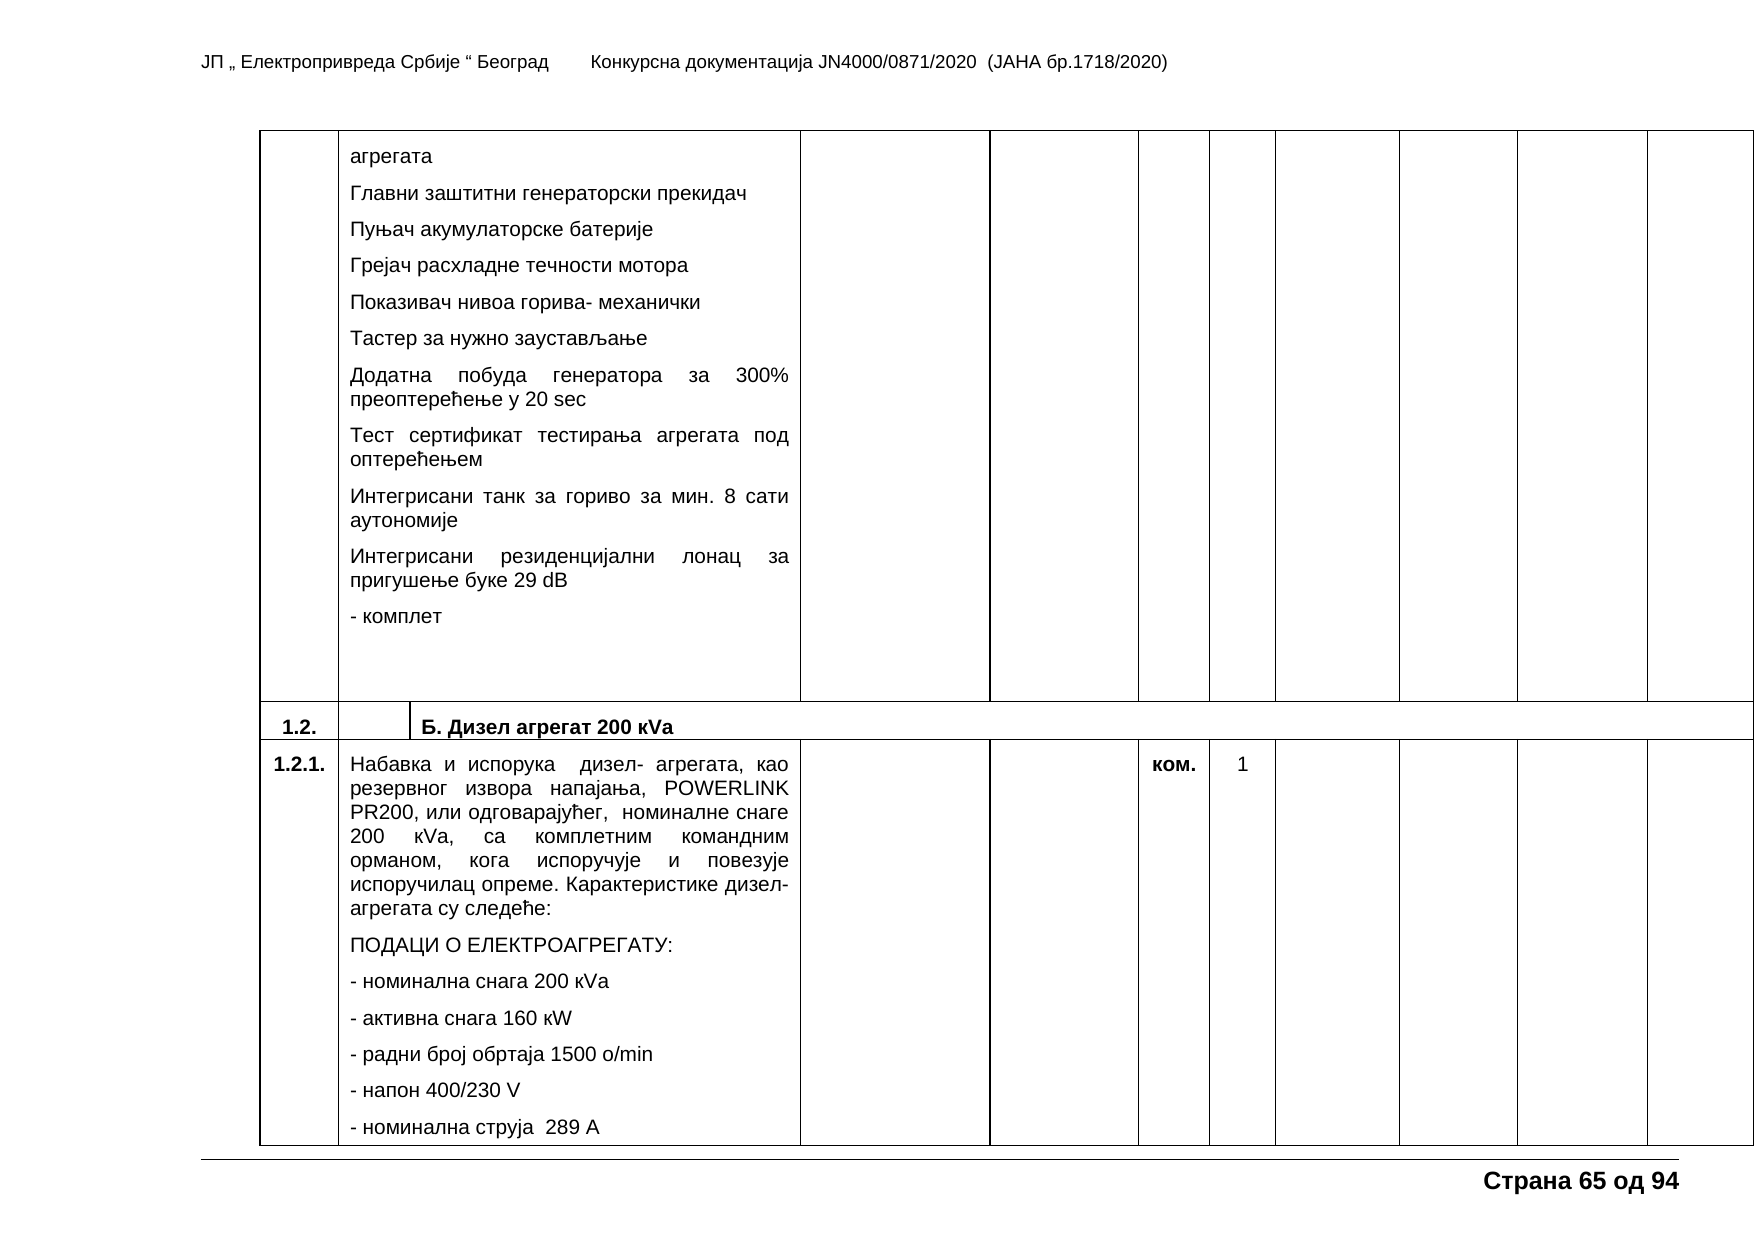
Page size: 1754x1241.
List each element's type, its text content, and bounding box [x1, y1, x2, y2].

table_cell [1400, 131, 1517, 701]
table_cell 1.2.1. [261, 740, 338, 1145]
table_cell 1 [1210, 740, 1275, 1145]
table_cell 1.2. [261, 702, 338, 739]
table_cell Б. Дизел агрегат 200 кVa [411, 702, 1753, 739]
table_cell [339, 740, 800, 1145]
table_cell [1518, 740, 1647, 1145]
table_cell [1648, 131, 1753, 701]
table_cell [339, 702, 409, 739]
table_cell [801, 740, 989, 1145]
table_cell [1518, 131, 1647, 701]
table_cell [1400, 740, 1517, 1145]
table_cell [1648, 740, 1753, 1145]
table_cell [991, 740, 1138, 1145]
table_cell [1276, 131, 1399, 701]
table_cell [1276, 740, 1399, 1145]
table_cell ком. [1139, 740, 1209, 1145]
table_cell [991, 131, 1138, 701]
